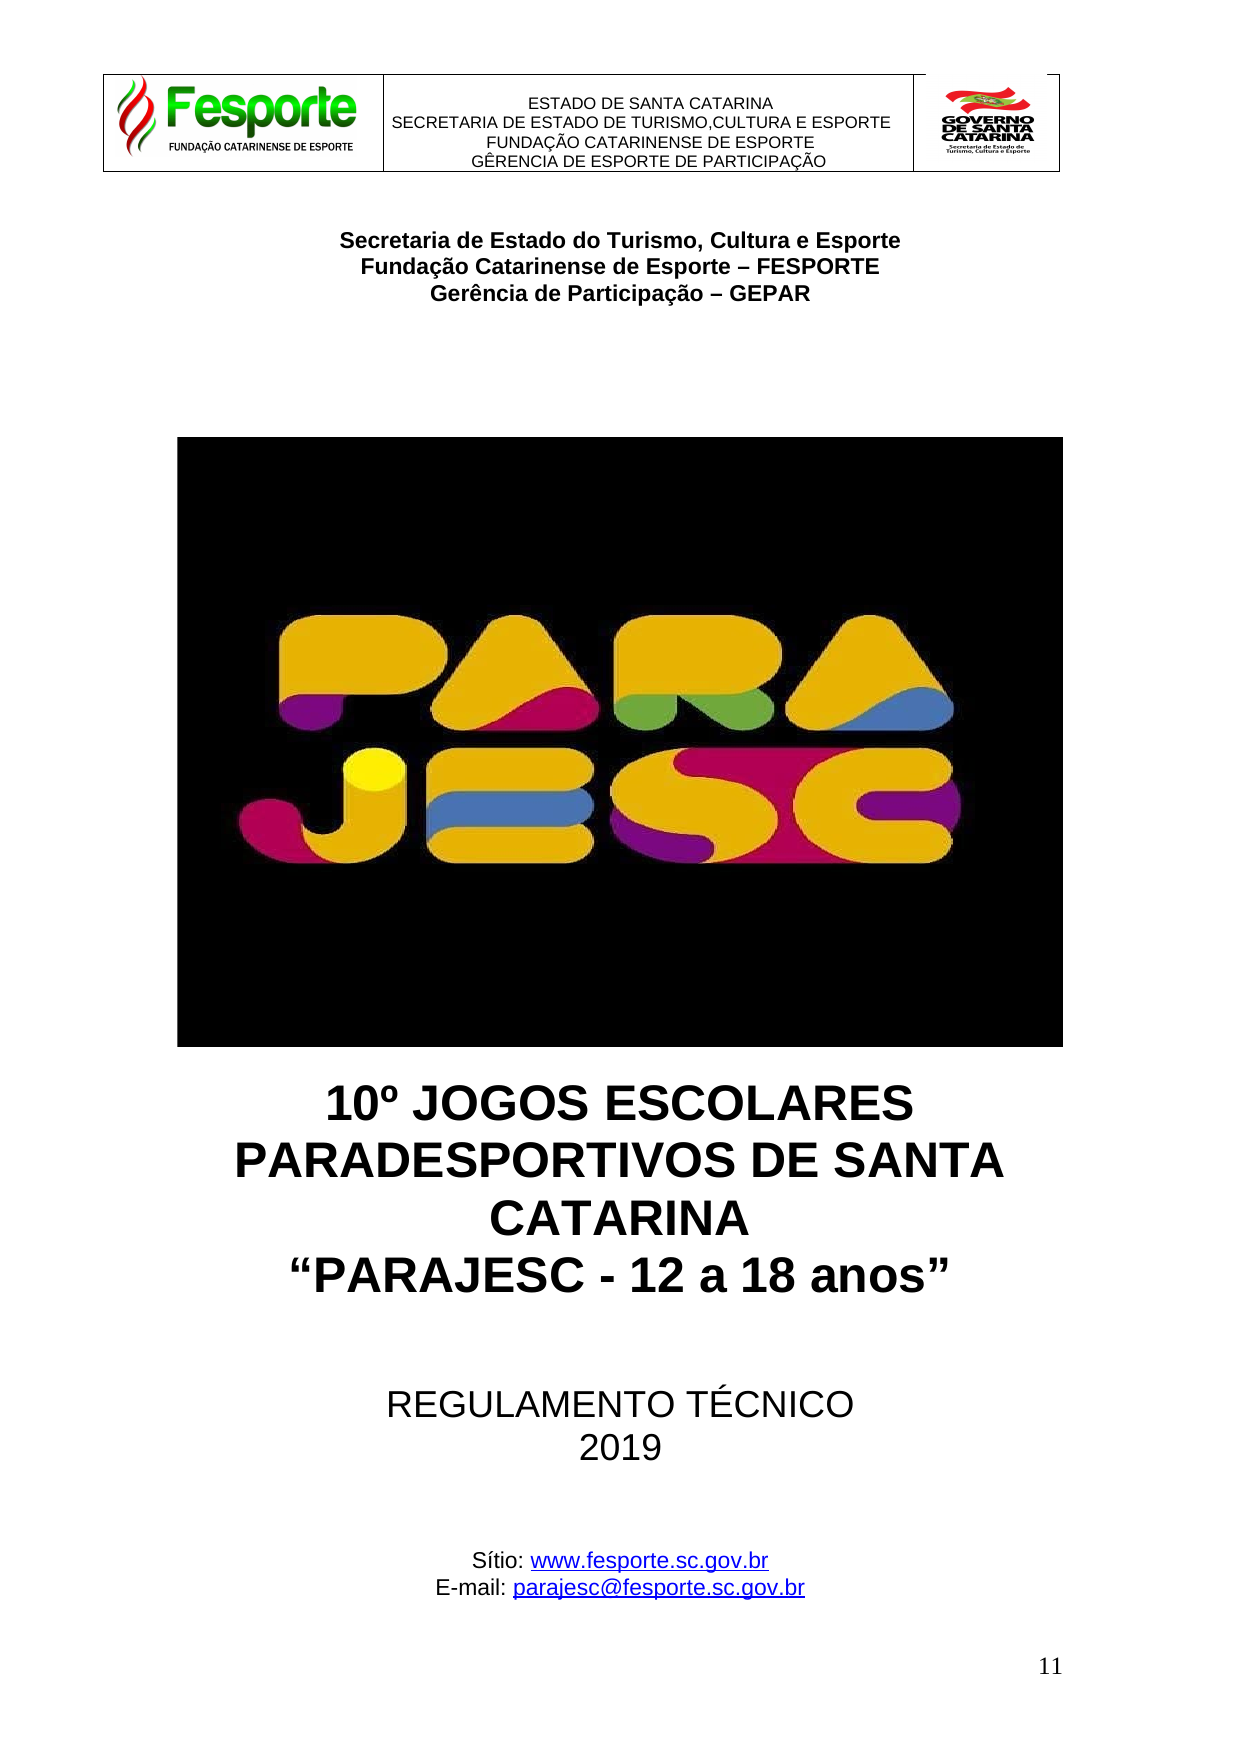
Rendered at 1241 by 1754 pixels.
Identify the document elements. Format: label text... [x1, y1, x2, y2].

subtitle “PARAJESC - 12 a 18 anos” [177, 1246, 1063, 1303]
subtitle 10º JOGOS ESCOLARES [177, 1073, 1063, 1131]
text Sítio: www.fesporte.sc.gov.br [177, 1547, 1063, 1574]
text E-mail: parajesc@fesporte.sc.gov.br [177, 1574, 1063, 1600]
picture [925, 74, 1048, 163]
text Gerência de Participação – GEPAR [177, 279, 1063, 306]
subtitle 2019 [177, 1425, 1063, 1468]
subtitle PARADESPORTIVOS DE SANTA CATARINA [177, 1131, 1063, 1246]
text Fundação Catarinense de Esporte – FESPORTE [177, 253, 1063, 279]
picture [114, 75, 357, 157]
subtitle REGULAMENTO TÉCNICO [177, 1382, 1063, 1425]
text Secretaria de Estado do Turismo, Cultura e Esporte [177, 227, 1063, 253]
picture [177, 437, 1063, 1047]
